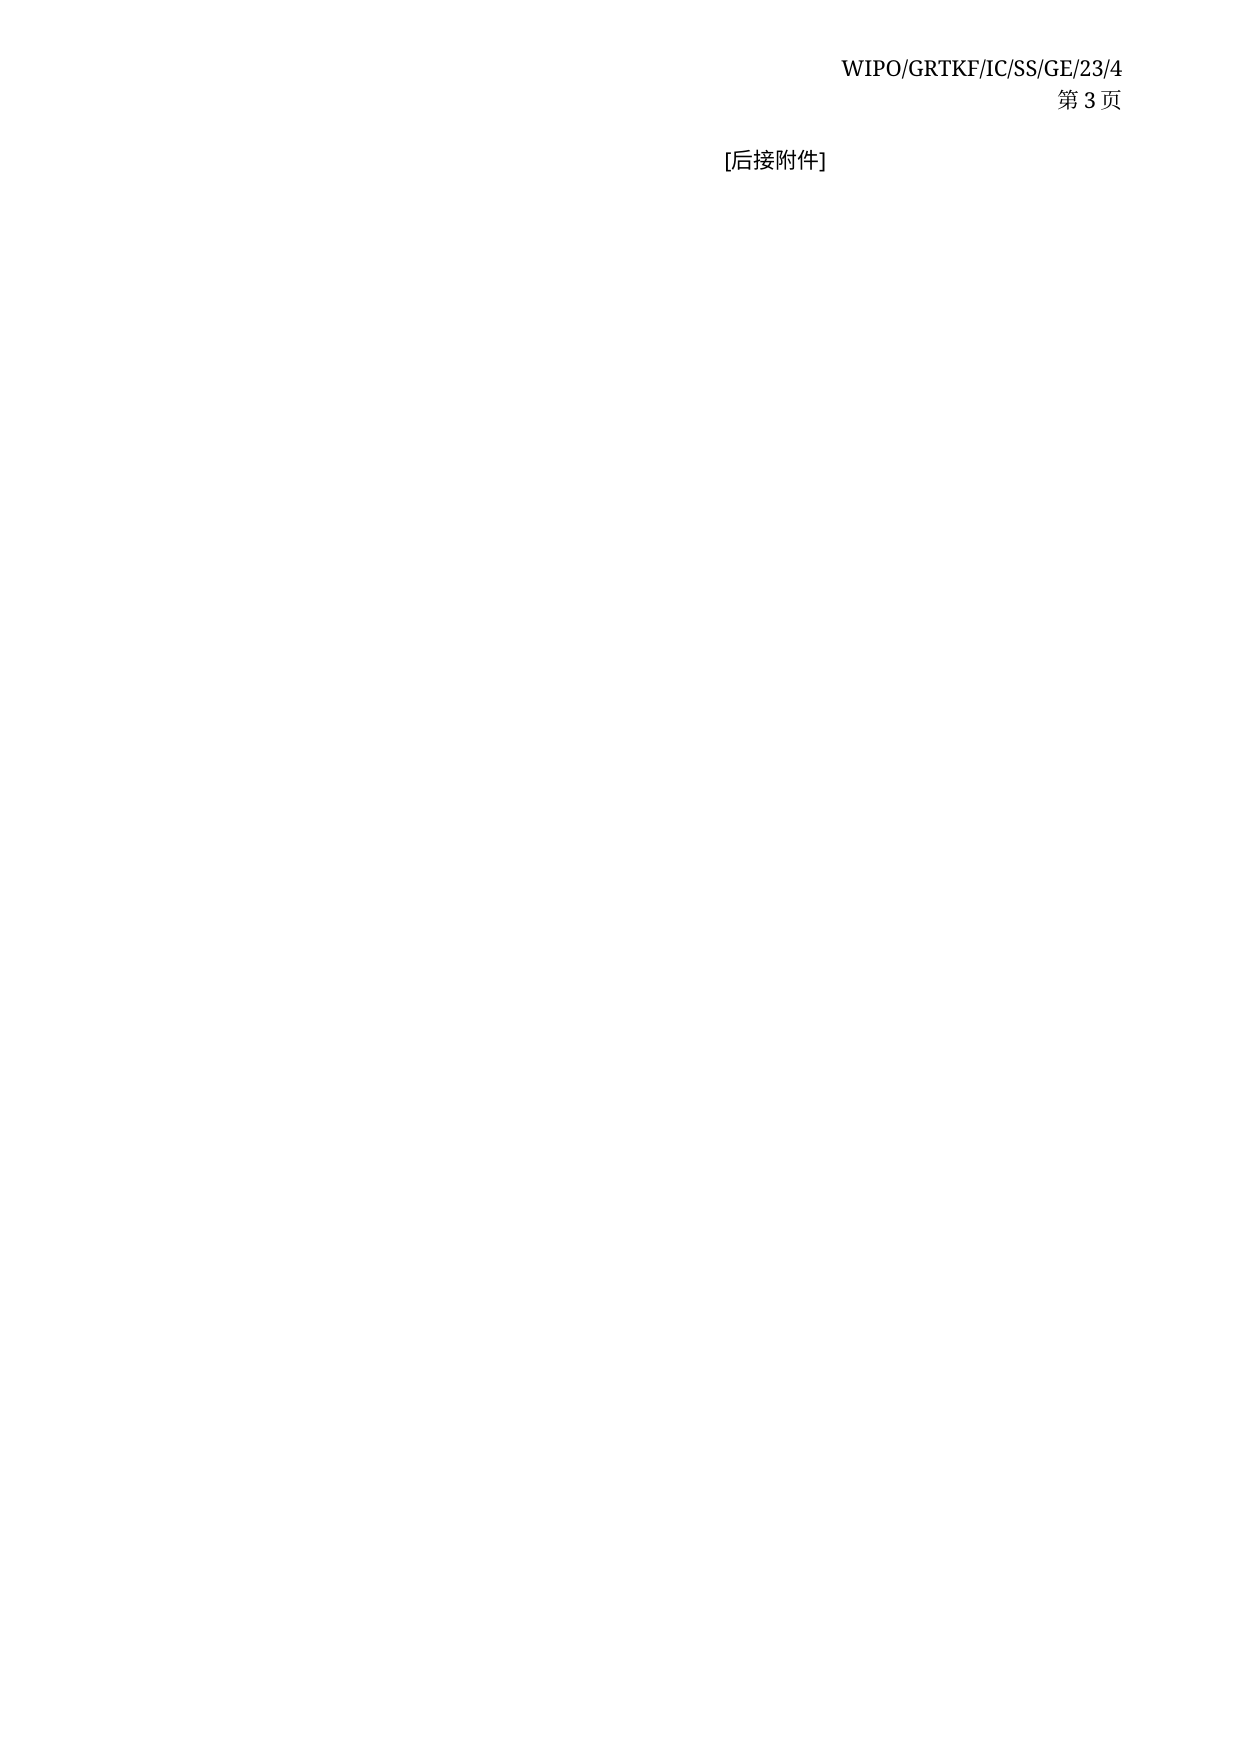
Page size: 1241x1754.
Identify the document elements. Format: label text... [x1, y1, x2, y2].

text [后接附件] [724, 139, 1122, 175]
